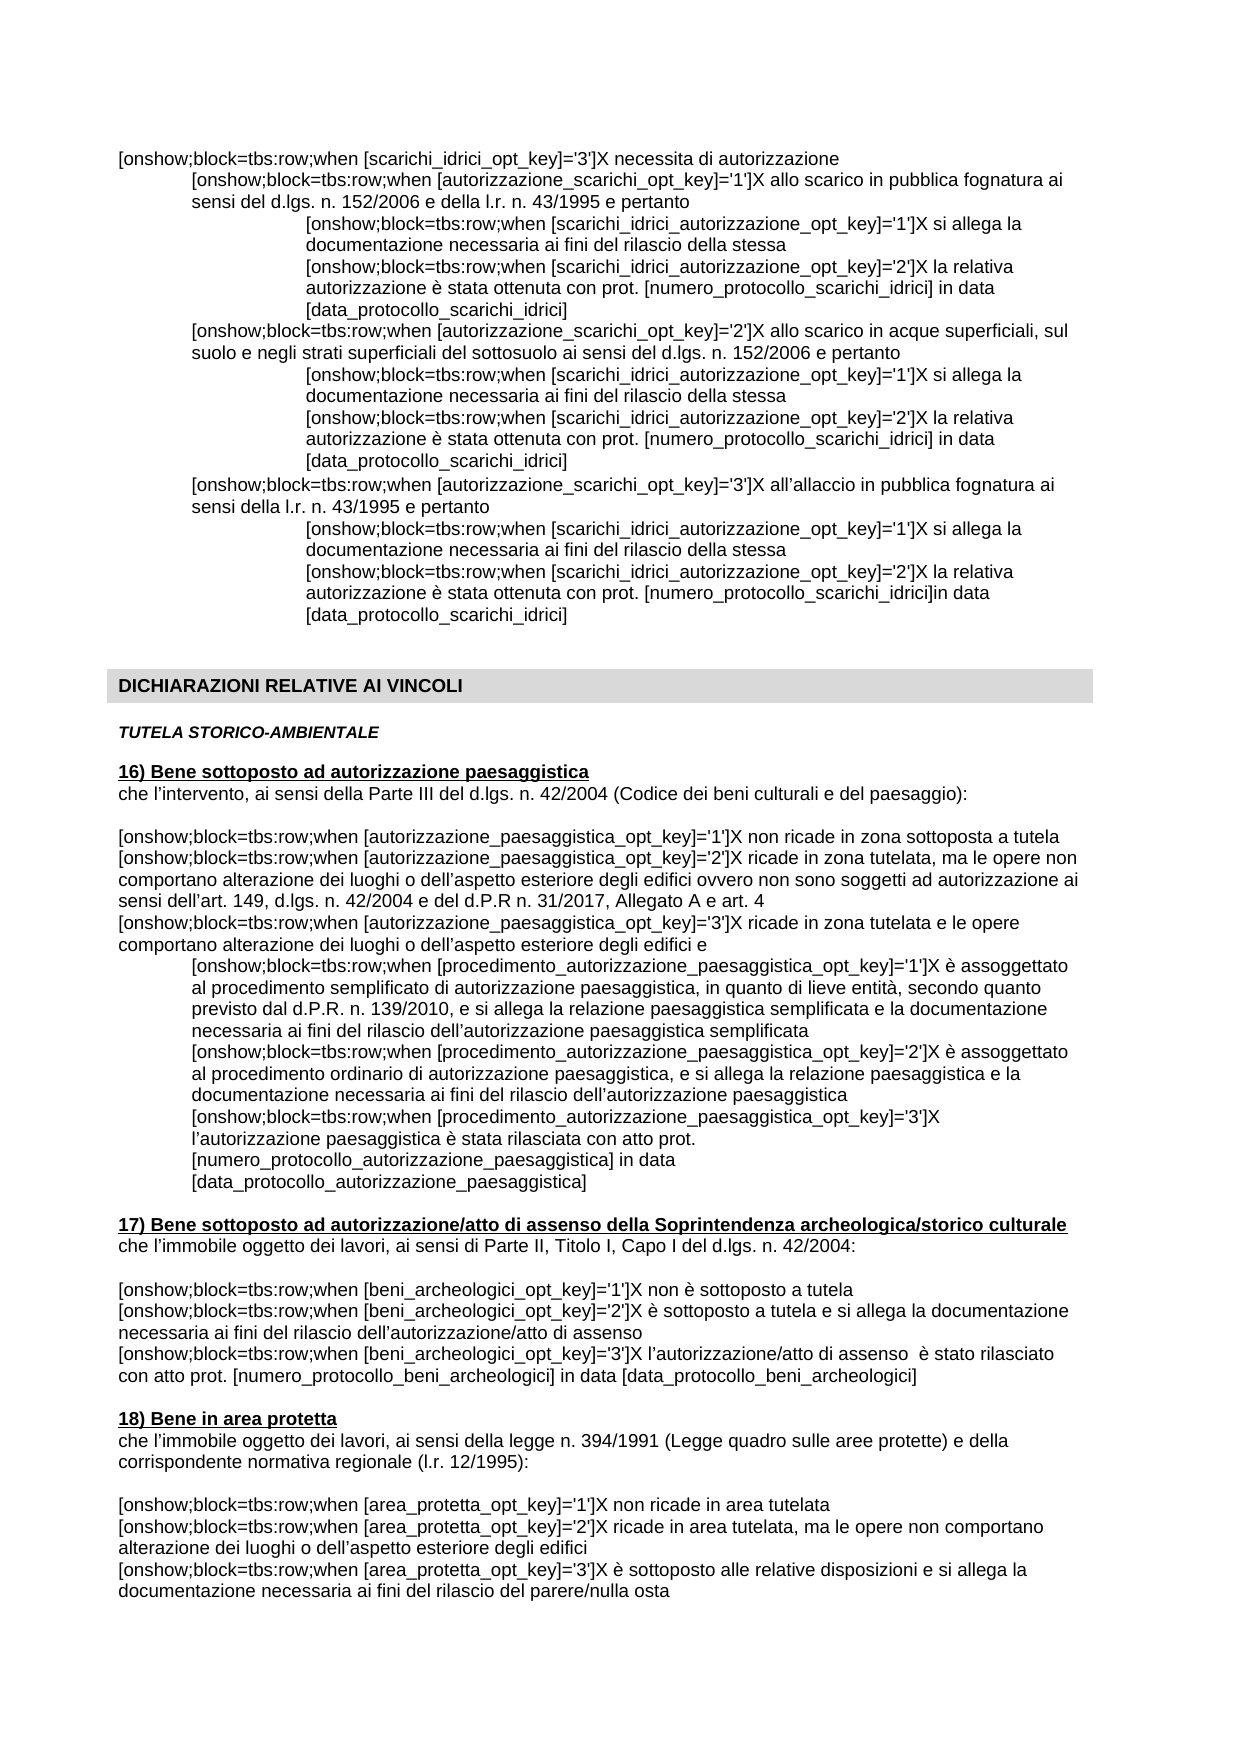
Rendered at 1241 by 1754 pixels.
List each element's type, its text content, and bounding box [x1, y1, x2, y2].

table_cell [onshow;block=tbs:row;when [beni_archeologici_opt_key]='1']X non è sottoposto a tutela [107, 1279, 1093, 1300]
table_header DICHIARAZIONI RELATIVE AI VINCOLI [107, 669, 1093, 703]
table_cell [onshow;block=tbs:row;when [autorizzazione_paesaggistica_opt_key]='3']X ricade in zona tutelata e le opere comportano alterazione dei luoghi o dell’aspetto esteriore degli edifici e [107, 912, 1093, 1192]
table_cell [onshow;block=tbs:row;when [scarichi_idrici_opt_key]='3']X necessita di autorizzazione [107, 148, 1093, 625]
table_header 18) Bene in area protetta che l’immobile oggetto dei lavori, ai sensi della legge n. 394/1991 (Legge quadro sulle aree protette) e della corrispondente normativa regionale (l.r. 12/1995): [107, 1408, 1093, 1494]
table_cell [onshow;block=tbs:row;when [area_protetta_opt_key]='1']X non ricade in area tutelata [107, 1494, 1093, 1516]
table_header 16) Bene sottoposto ad autorizzazione paesaggistica che l’intervento, ai sensi della Parte III del d.lgs. n. 42/2004 (Codice dei beni culturali e del paesaggio): [107, 761, 1093, 826]
text TUTELA STORICO-AMBIENTALE [118, 722, 1122, 742]
table_cell [onshow;block=tbs:row;when [area_protetta_opt_key]='3']X è sottoposto alle relative disposizioni e si allega la documentazione necessaria ai fini del rilascio del parere/nulla osta [107, 1559, 1093, 1602]
table_cell [onshow;block=tbs:row;when [beni_archeologici_opt_key]='3']X l’autorizzazione/atto di assenso è stato rilasciato con atto prot. [numero_protocollo_beni_archeologici] in data [data_protocollo_beni_archeologici] [107, 1343, 1093, 1386]
table_cell [onshow;block=tbs:row;when [area_protetta_opt_key]='2']X ricade in area tutelata, ma le opere non comportano alterazione dei luoghi o dell’aspetto esteriore degli edifici [107, 1516, 1093, 1559]
table_header 17) Bene sottoposto ad autorizzazione/atto di assenso della Soprintendenza archeologica/storico culturale che l’immobile oggetto dei lavori, ai sensi di Parte II, Titolo I, Capo I del d.lgs. n. 42/2004: [107, 1214, 1093, 1278]
table_cell [onshow;block=tbs:row;when [autorizzazione_paesaggistica_opt_key]='2']X ricade in zona tutelata, ma le opere non comportano alterazione dei luoghi o dell’aspetto esteriore degli edifici ovvero non sono soggetti ad autorizzazione ai sensi dell’art. 149, d.lgs. n. 42/2004 e del d.P.R n. 31/2017, Allegato A e art. 4 [107, 847, 1093, 912]
table_cell [onshow;block=tbs:row;when [beni_archeologici_opt_key]='2']X è sottoposto a tutela e si allega la documentazione necessaria ai fini del rilascio dell’autorizzazione/atto di assenso [107, 1300, 1093, 1343]
table_cell [onshow;block=tbs:row;when [autorizzazione_paesaggistica_opt_key]='1']X non ricade in zona sottoposta a tutela [107, 826, 1093, 847]
